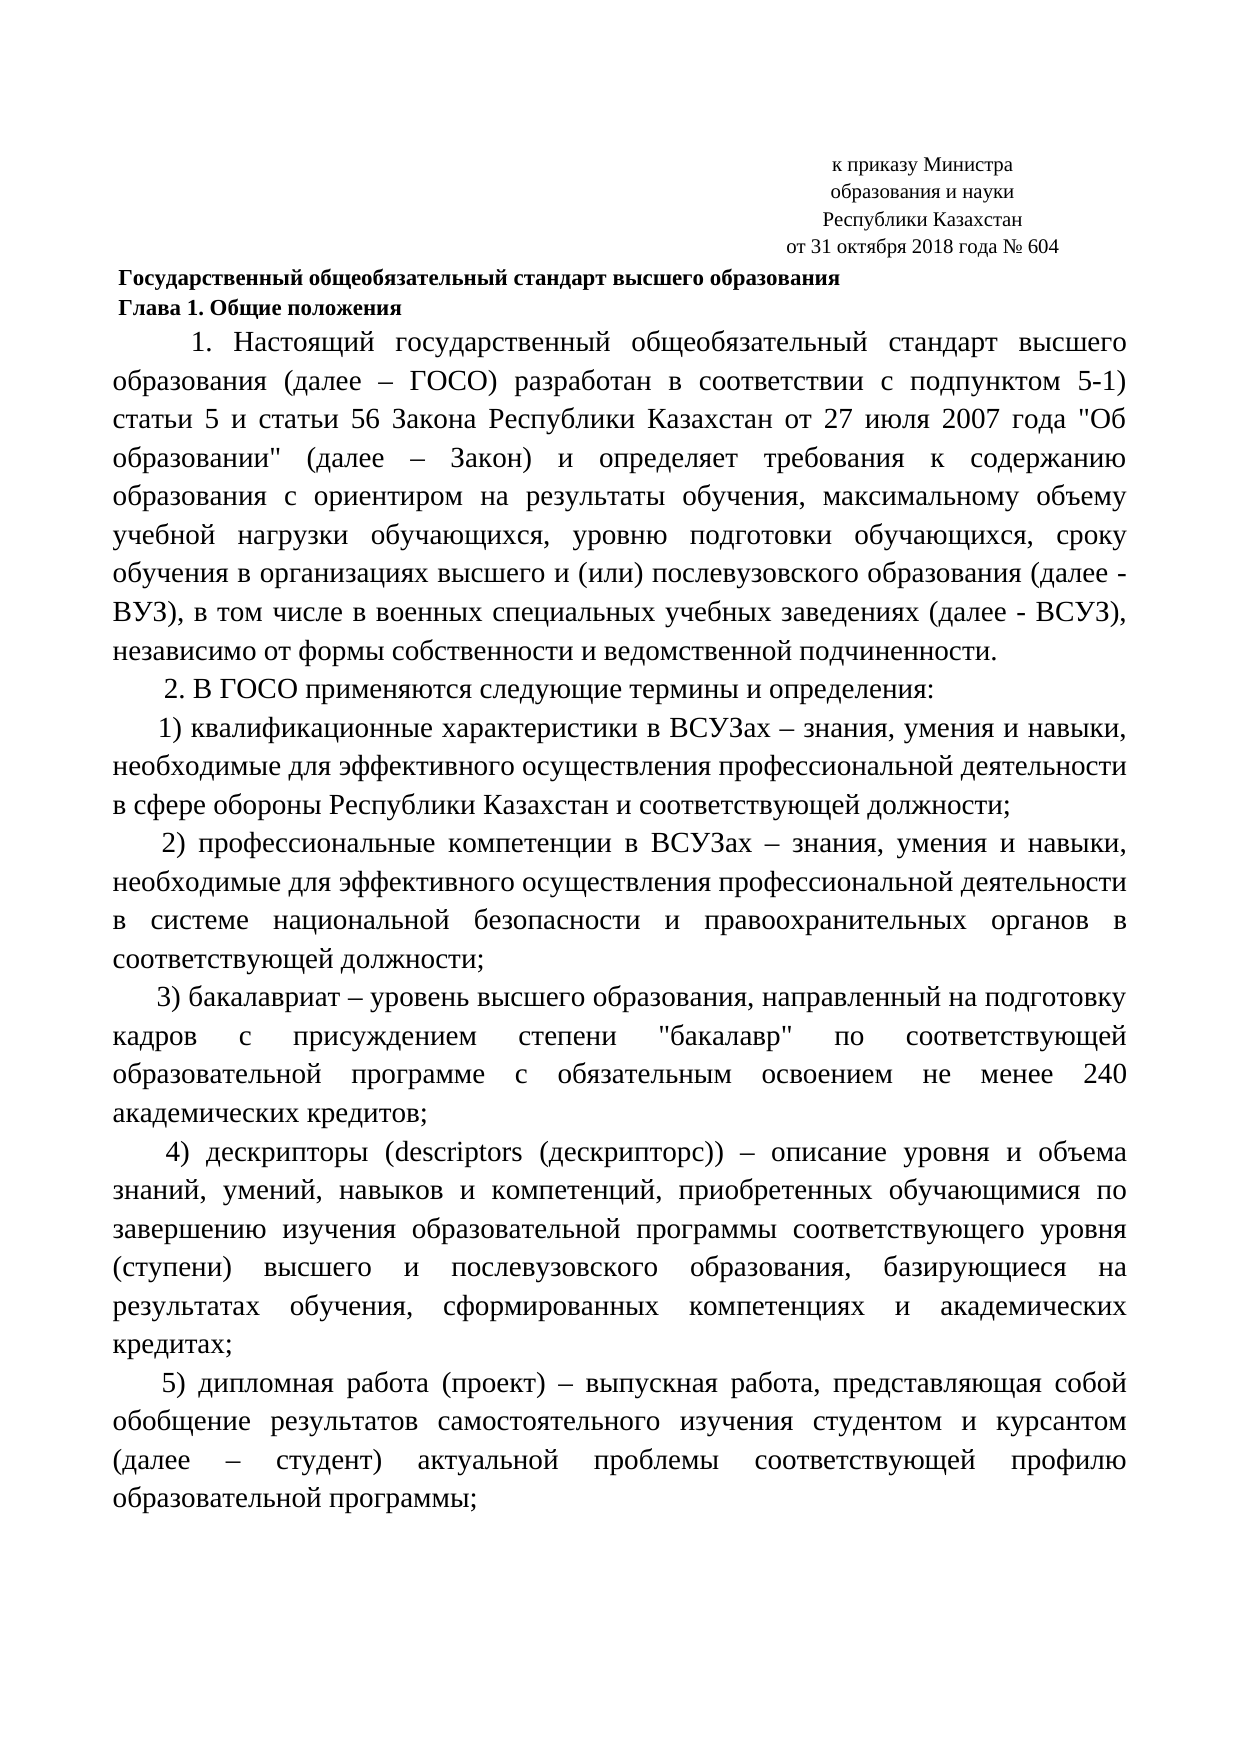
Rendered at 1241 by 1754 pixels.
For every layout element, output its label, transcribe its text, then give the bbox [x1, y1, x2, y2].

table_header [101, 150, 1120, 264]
text Государственный общеобязательный стандарт высшего образования [112, 264, 1128, 290]
text 5) дипломная работа (проект) – выпускная работа, представляющая собой обобщение результатов самостоятельного изучения студентом и курсантом (далее – студент) актуальной проблемы соответствующей профилю образовательной программы; [112, 1365, 1128, 1514]
text 1) квалификационные характеристики в ВСУЗах – знания, умения и навыки, необходимые для эффективного осуществления профессиональной деятельности в сфере обороны Республики Казахстан и соответствующей должности; [112, 710, 1128, 820]
text 3) бакалавриат – уровень высшего образования, направленный на подготовку кадров с присуждением степени "бакалавр" по соответствующей образовательной программе с обязательным освоением не менее 240 академических кредитов; [112, 979, 1128, 1129]
text 2. В ГОСО применяются следующие термины и определения: [112, 671, 1128, 705]
text 2) профессиональные компетенции в ВСУЗах – знания, умения и навыки, необходимые для эффективного осуществления профессиональной деятельности в системе национальной безопасности и правоохранительных органов в соответствующей должности; [112, 825, 1128, 974]
text Глава 1. Общие положения [112, 294, 1128, 320]
text 4) дескрипторы (descriptors (дескрипторс)) – описание уровня и объема знаний, умений, навыков и компетенций, приобретенных обучающимися по завершению изучения образовательной программы соответствующего уровня (ступени) высшего и послевузовского образования, базирующиеся на результатах обучения, сформированных компетенциях и академических кредитах; [112, 1134, 1128, 1360]
text 1. Настоящий государственный общеобязательный стандарт высшего образования (далее – ГОСО) разработан в соответствии с подпунктом 5-1) статьи 5 и статьи 56 Закона Республики Казахстан от 27 июля 2007 года "Об образовании" (далее – Закон) и определяет требования к содержанию образования с ориентиром на результаты обучения, максимальному объему учебной нагрузки обучающихся, уровню подготовки обучающихся, сроку обучения в организациях высшего и (или) послевузовского образования (далее - ВУЗ), в том числе в военных специальных учебных заведениях (далее - ВСУЗ), независимо от формы собственности и ведомственной подчиненности. [112, 324, 1128, 666]
